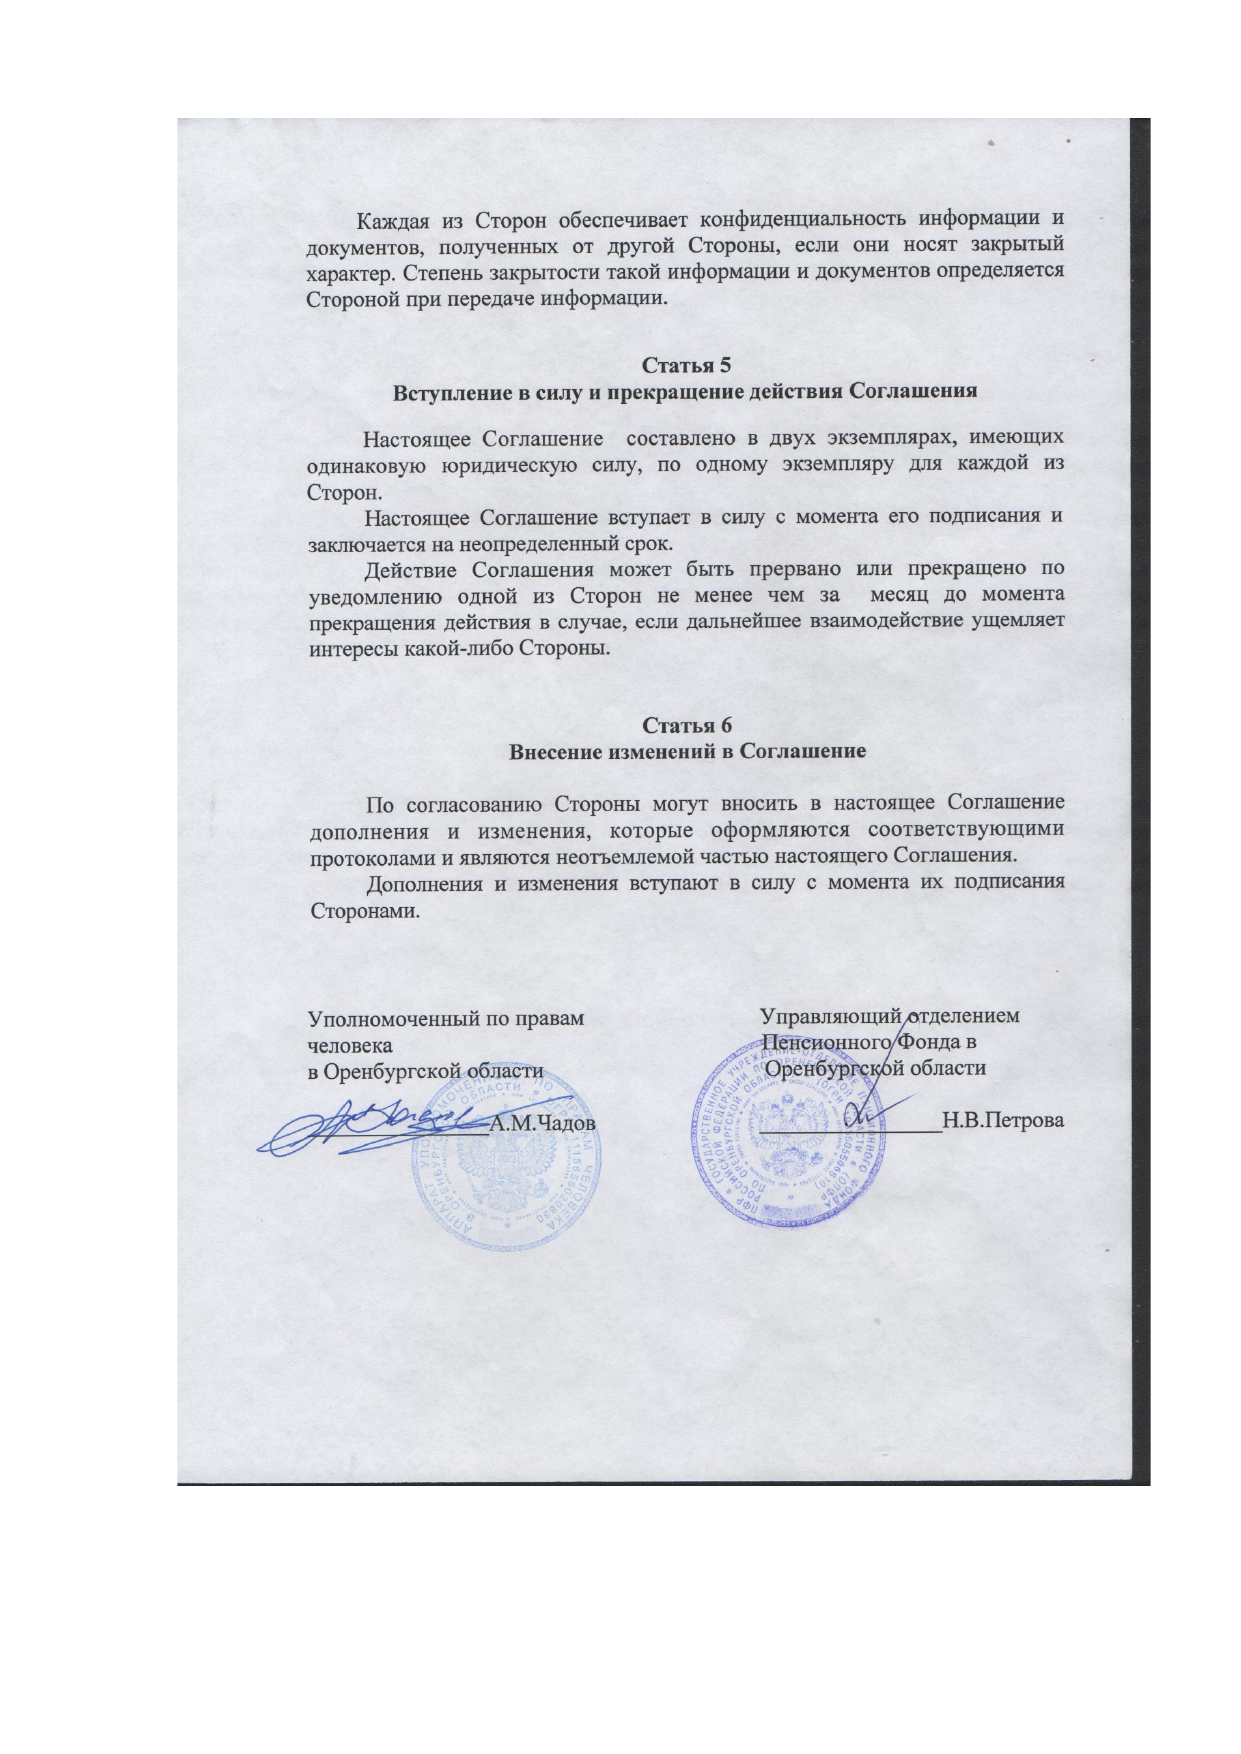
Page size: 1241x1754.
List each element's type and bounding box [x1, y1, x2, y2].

picture [177, 118, 1151, 1486]
